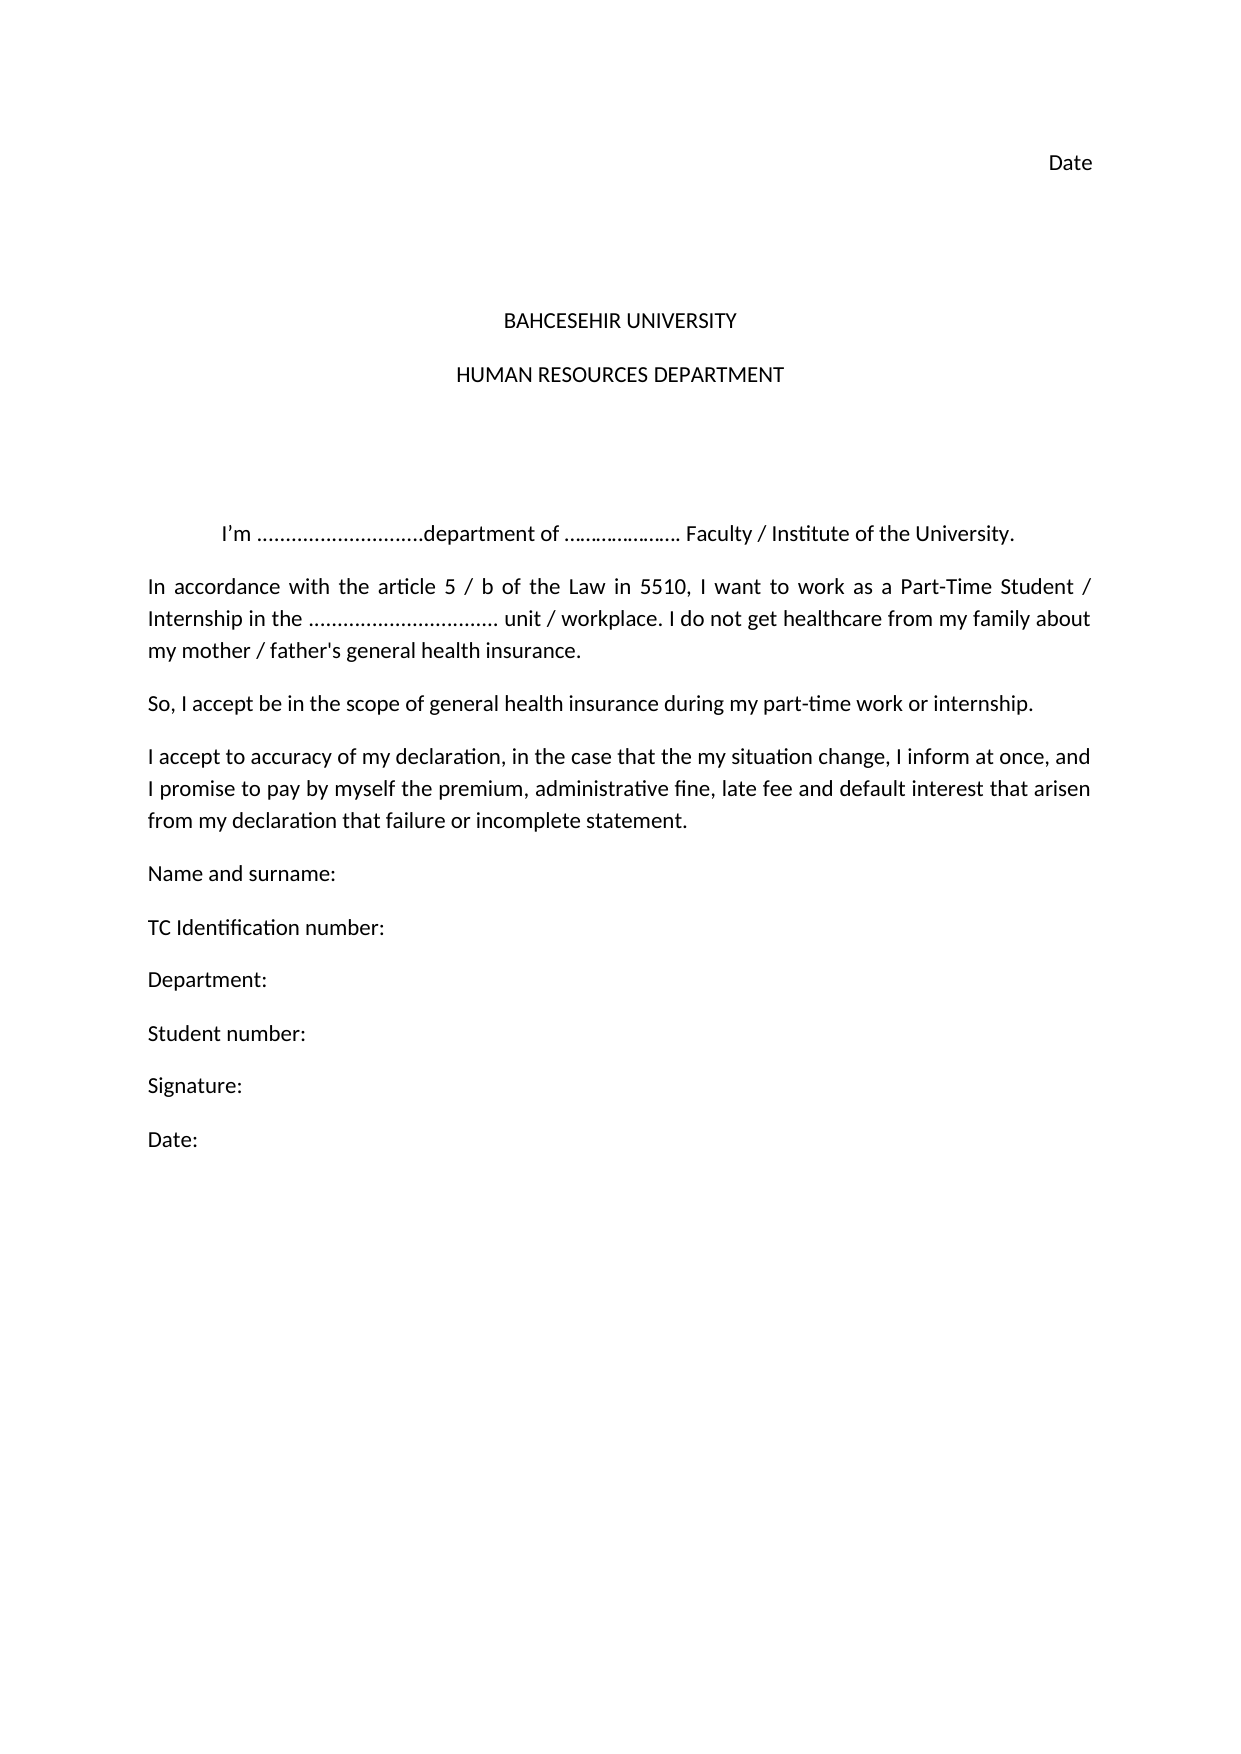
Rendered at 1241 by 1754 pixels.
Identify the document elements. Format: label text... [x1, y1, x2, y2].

text Name and surname: [148, 859, 1093, 888]
text I accept to accuracy of my declaration, in the case that the my situation change, I inform at once, and I promise to pay by myself the premium, administrative fine, late fee and default interest that arisen from my declaration that failure or incomplete statement. [148, 742, 1093, 834]
text Signature: [148, 1072, 1093, 1100]
text BAHCESEHIR UNIVERSITY [148, 307, 1093, 335]
text I’m .............................department of …………………. Faculty / Institute of the University. [148, 519, 1093, 547]
text Date [148, 148, 1093, 176]
text HUMAN RESOURCES DEPARTMENT [148, 360, 1093, 388]
text In accordance with the article 5 / b of the Law in 5510, I want to work as a Part-Time Student / Internship in the ................................. unit / workplace. I do not get healthcare from my family about my mother / father's general health insurance. [148, 572, 1093, 664]
text So, I accept be in the scope of general health insurance during my part-time work or internship. [148, 689, 1093, 717]
text Date: [148, 1125, 1093, 1153]
text Student number: [148, 1019, 1093, 1047]
text Department: [148, 966, 1093, 994]
text TC Identification number: [148, 913, 1093, 941]
